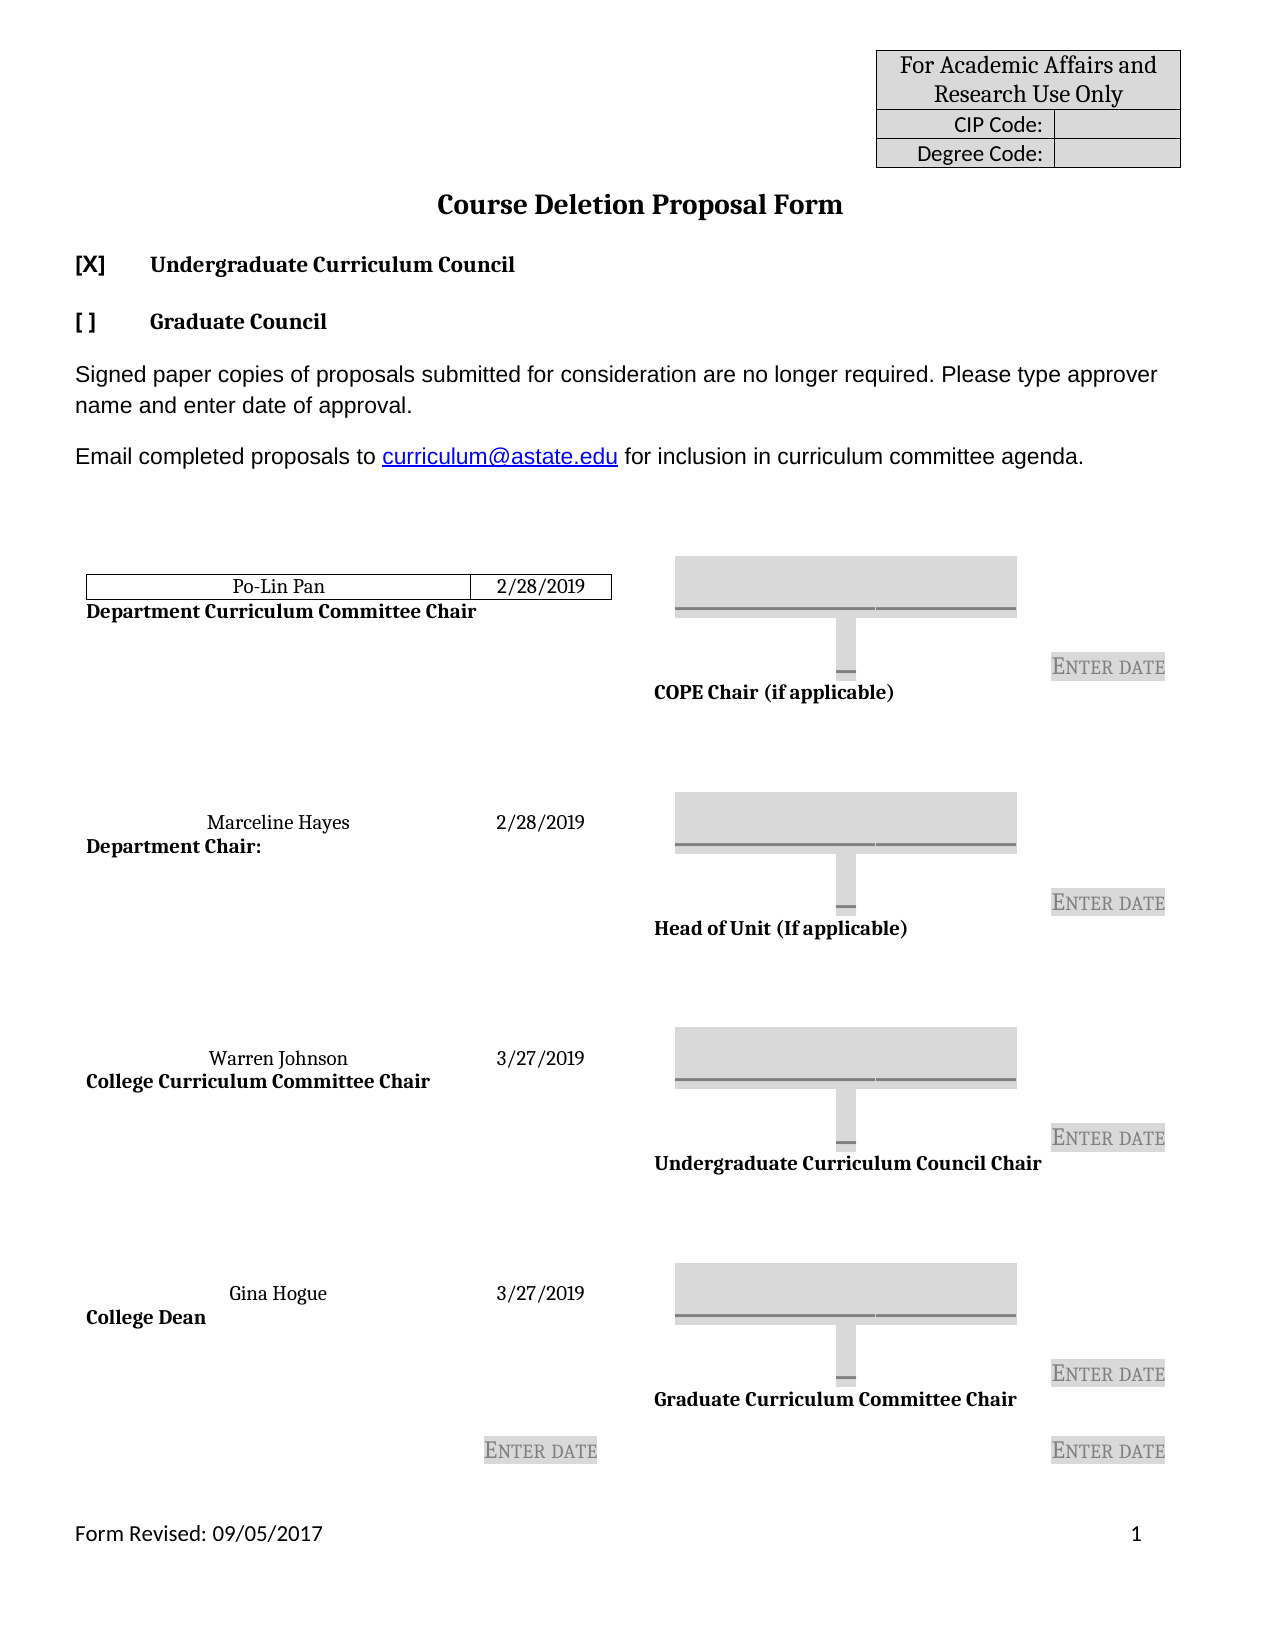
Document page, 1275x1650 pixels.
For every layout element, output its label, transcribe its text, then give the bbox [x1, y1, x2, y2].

table_cell CIP Code: [877, 110, 1054, 138]
table_cell Graduate Curriculum Committee Chair [643, 1200, 1211, 1436]
table_header COPE Chair (if applicable) [643, 494, 1211, 729]
table_header Department Curriculum Committee Chair [75, 494, 643, 729]
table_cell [643, 1436, 1211, 1500]
text Course Deletion Proposal Form [75, 188, 1200, 222]
table_cell Undergraduate Curriculum Council Chair [643, 965, 1211, 1200]
table_cell [1055, 110, 1180, 138]
text [X] Undergraduate Curriculum Council [75, 248, 1200, 279]
table_header For Academic Affairs and Research Use Only [877, 51, 1180, 109]
text Signed paper copies of proposals submitted for consideration are no longer required. Please type approver name and enter date of approval. [75, 361, 1200, 418]
text [ ] Graduate Council [75, 305, 1200, 336]
text Email completed proposals to curriculum@astate.edu for inclusion in curriculum committee agenda. [75, 443, 1200, 469]
table_cell College Curriculum Committee Chair [75, 965, 643, 1200]
table_cell [1055, 139, 1180, 167]
table_cell Department Chair: [75, 729, 643, 965]
table_cell College Dean [75, 1200, 643, 1436]
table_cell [75, 1436, 643, 1500]
table_cell Degree Code: [877, 139, 1054, 167]
table_cell Head of Unit (If applicable) [643, 729, 1211, 965]
